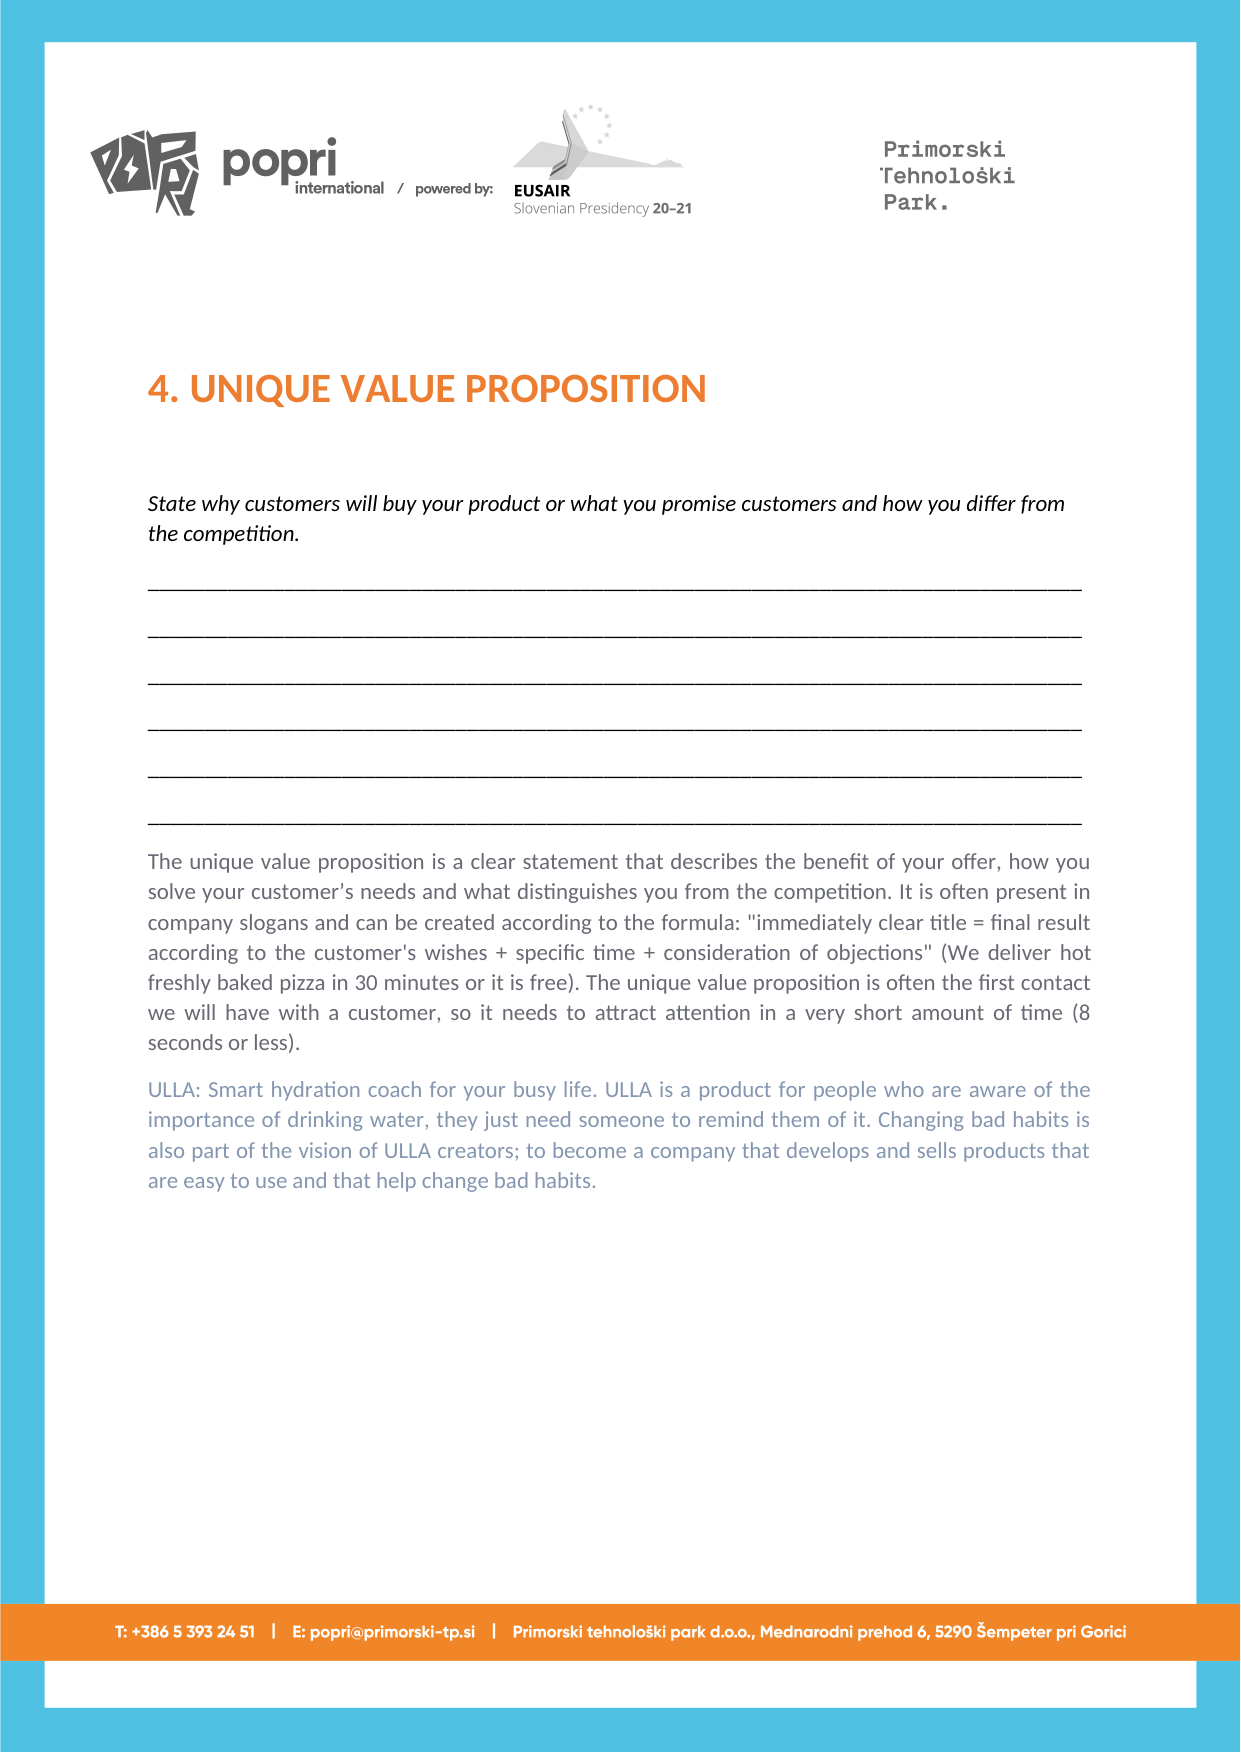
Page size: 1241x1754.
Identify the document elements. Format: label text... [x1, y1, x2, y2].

text __________________________________________________________________________________ [148, 566, 1093, 594]
text The unique value proposition is a clear statement that describes the benefit of your offer, how you solve your customer’s needs and what distinguishes you from the competition. It is often present in company slogans and can be created according to the formula: "immediately clear title = final result according to the customer's wishes + specific time + consideration of objections" (We deliver hot freshly baked pizza in 30 minutes or it is free). The unique value proposition is often the first contact we will have with a customer, so it needs to attract attention in a very short amount of time (8 seconds or less). [148, 847, 1093, 1057]
text __________________________________________________________________________________ [148, 800, 1093, 828]
text __________________________________________________________________________________ [148, 753, 1093, 782]
text __________________________________________________________________________________ [148, 613, 1093, 641]
picture [0, 0, 1241, 1752]
text __________________________________________________________________________________ [148, 707, 1093, 735]
text ULLA: Smart hydration coach for your busy life. ULLA is a product for people who are aware of the importance of drinking water, they just need someone to remind them of it. Changing bad habits is also part of the vision of ULLA creators; to become a company that develops and sells products that are easy to use and that help change bad habits. [148, 1075, 1093, 1194]
text __________________________________________________________________________________ [148, 660, 1093, 688]
text 4. UNIQUE VALUE PROPOSITION [148, 362, 1093, 413]
text State why customers will buy your product or what you promise customers and how you differ from the competition. [148, 489, 1093, 547]
